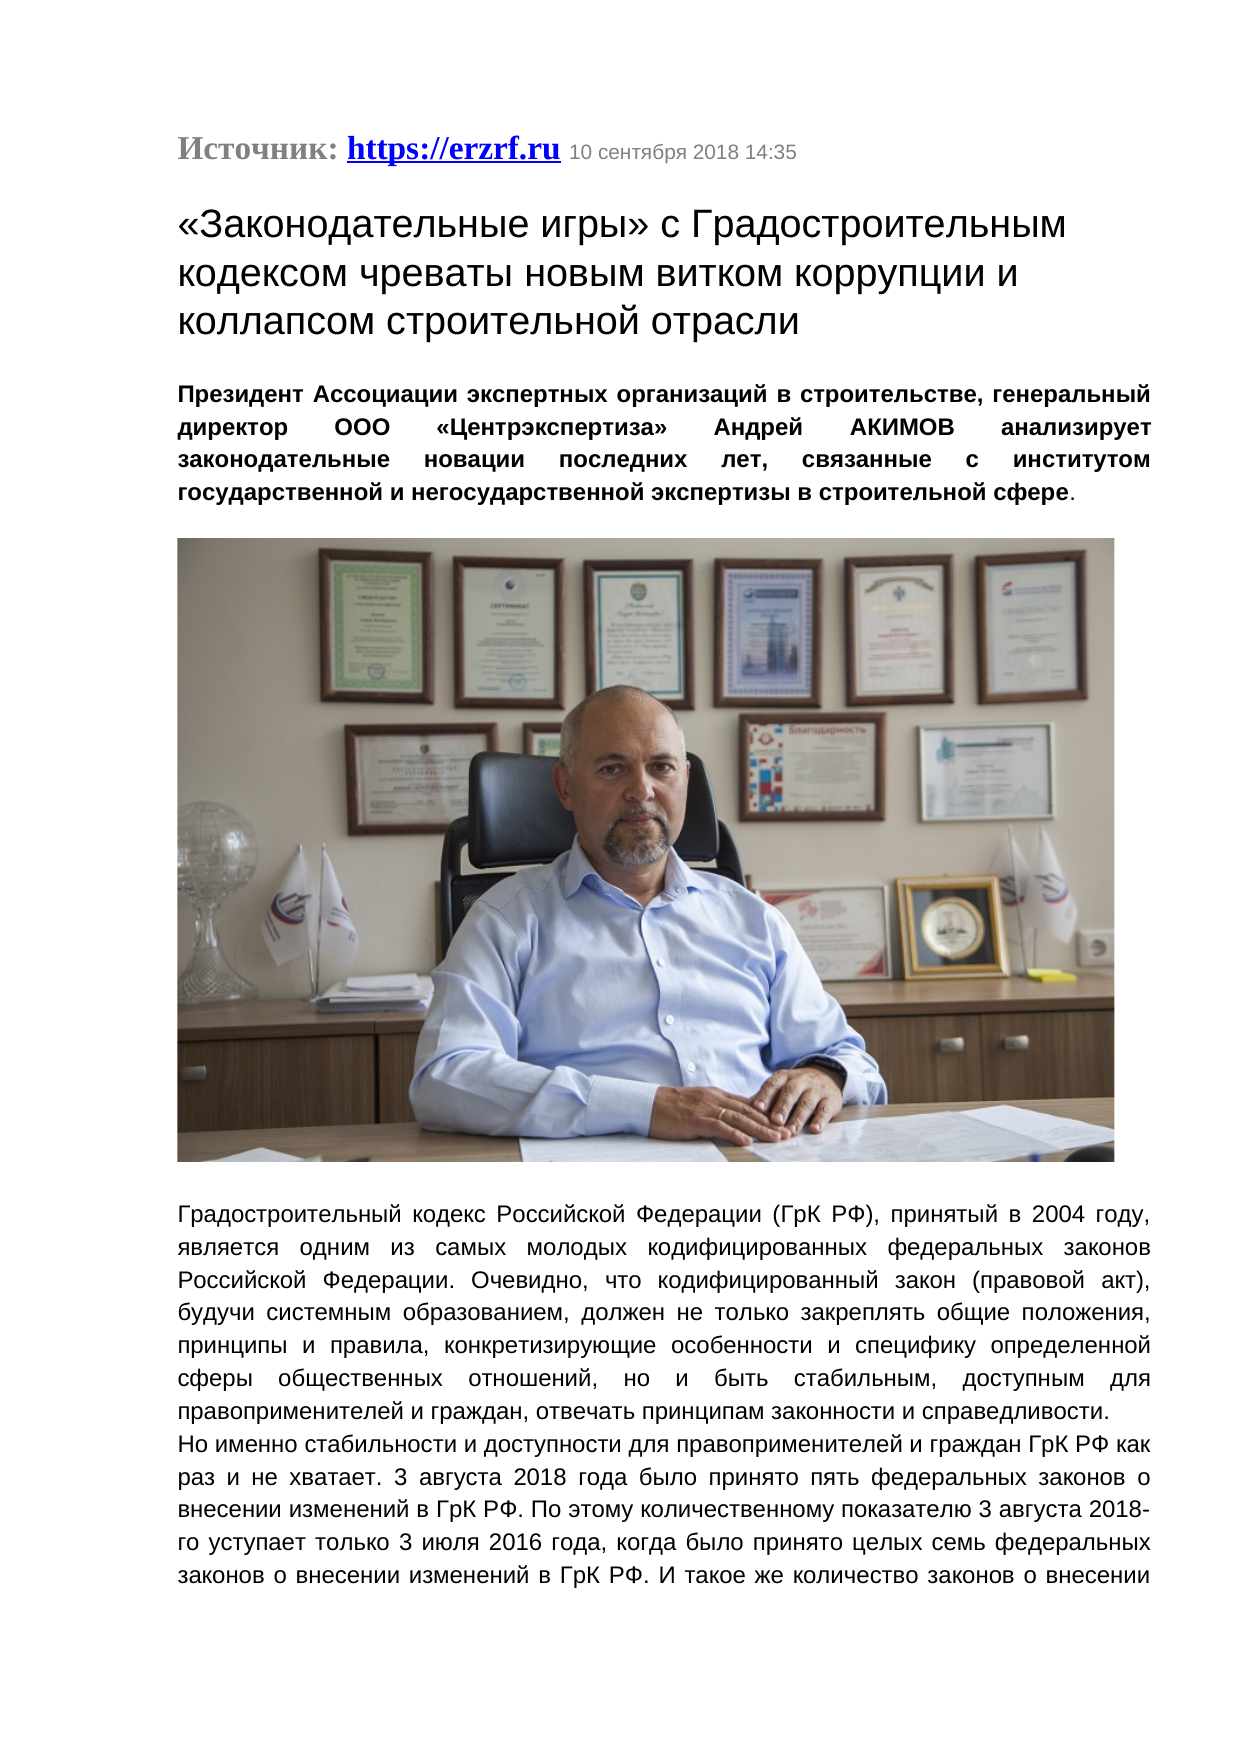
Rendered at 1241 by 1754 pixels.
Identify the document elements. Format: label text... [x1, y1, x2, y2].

text Градостроительный кодекс Российской Федерации (ГрК РФ), принятый в 2004 году, является одним из самых молодых кодифицированных федеральных законов Российской Федерации. Очевидно, что кодифицированный закон (правовой акт), будучи системным образованием, должен не только закреплять общие положения, принципы и правила, конкретизирующие особенности и специфику определенной сферы общественных отношений, но и быть стабильным, доступным для правоприменителей и граждан, отвечать принципам законности и справедливости. [177, 1195, 1152, 1424]
picture [177, 538, 1115, 1162]
text Источник: https://erzrf.ru 10 сентября 2018 14:35 [177, 118, 1152, 167]
text Президент Ассоциации экспертных организаций в строительстве, генеральный директор ООО «Центрэкспертиза» Андрей АКИМОВ анализирует законодательные новации последних лет, связанные с институтом государственной и негосударственной экспертизы в строительной сфере. [177, 374, 1152, 506]
text «Законодательные игры» с Градостроительным кодексом чреваты новым витком коррупции и коллапсом строительной отрасли [177, 198, 1152, 343]
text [177, 1424, 1152, 1588]
